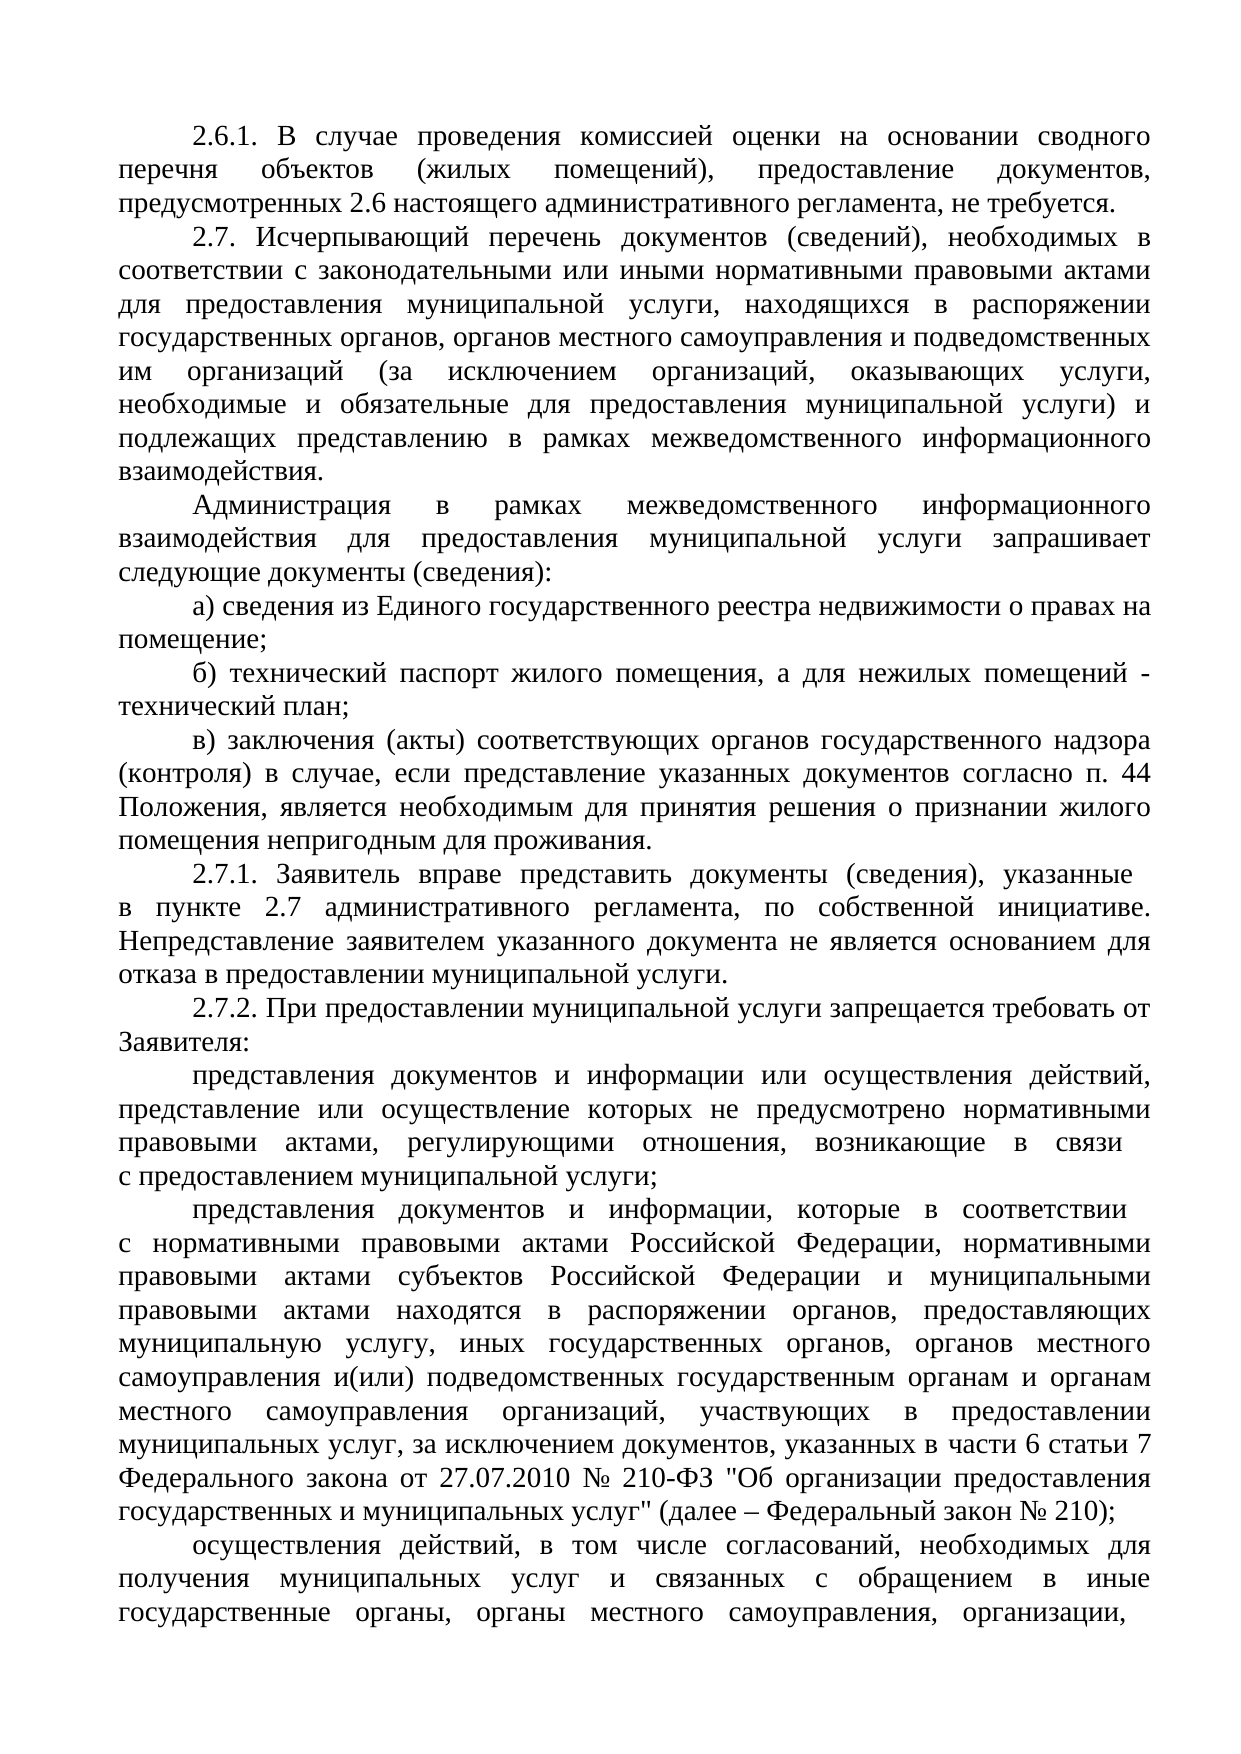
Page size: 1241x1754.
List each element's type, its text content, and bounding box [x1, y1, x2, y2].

text в) заключения (акты) соответствующих органов государственного надзора (контроля) в случае, если представление указанных документов согласно п. 44 Положения, является необходимым для принятия решения о признании жилого помещения непригодным для проживания. [118, 722, 1152, 856]
text 2.7.1. Заявитель вправе представить документы (сведения), указанные в пункте 2.7 административного регламента, по собственной инициативе. Непредставление заявителем указанного документа не является основанием для отказа в предоставлении муниципальной услуги. [118, 856, 1152, 990]
text б) технический паспорт жилого помещения, а для нежилых помещений - технический план; [118, 655, 1152, 722]
text 2.7.2. При предоставлении муниципальной услуги запрещается требовать от Заявителя: [118, 990, 1152, 1057]
text представления документов и информации или осуществления действий, представление или осуществление которых не предусмотрено нормативными правовыми актами, регулирующими отношения, возникающие в связи с предоставлением муниципальной услуги; [118, 1057, 1152, 1191]
text Администрация в рамках межведомственного информационного взаимодействия для предоставления муниципальной услуги запрашивает следующие документы (сведения): [118, 487, 1152, 588]
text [118, 1527, 1152, 1627]
text 2.7. Исчерпывающий перечень документов (сведений), необходимых в соответствии с законодательными или иными нормативными правовыми актами для предоставления муниципальной услуги, находящихся в распоряжении государственных органов, органов местного самоуправления и подведомственных им организаций (за исключением организаций, оказывающих услуги, необходимые и обязательные для предоставления муниципальной услуги) и подлежащих представлению в рамках межведомственного информационного взаимодействия. [118, 219, 1152, 487]
text 2.6.1. В случае проведения комиссией оценки на основании сводного перечня объектов (жилых помещений), предоставление документов, предусмотренных 2.6 настоящего административного регламента, не требуется. [118, 118, 1152, 219]
text а) сведения из Единого государственного реестра недвижимости о правах на помещение; [118, 588, 1152, 655]
text представления документов и информации, которые в соответствии с нормативными правовыми актами Российской Федерации, нормативными правовыми актами субъектов Российской Федерации и муниципальными правовыми актами находятся в распоряжении органов, предоставляющих муниципальную услугу, иных государственных органов, органов местного самоуправления и(или) подведомственных государственным органам и органам местного самоуправления организаций, участвующих в предоставлении муниципальных услуг, за исключением документов, указанных в части 6 статьи 7 Федерального закона от 27.07.2010 № 210-ФЗ "Об организации предоставления государственных и муниципальных услуг" (далее – Федеральный закон № 210); [118, 1191, 1152, 1527]
